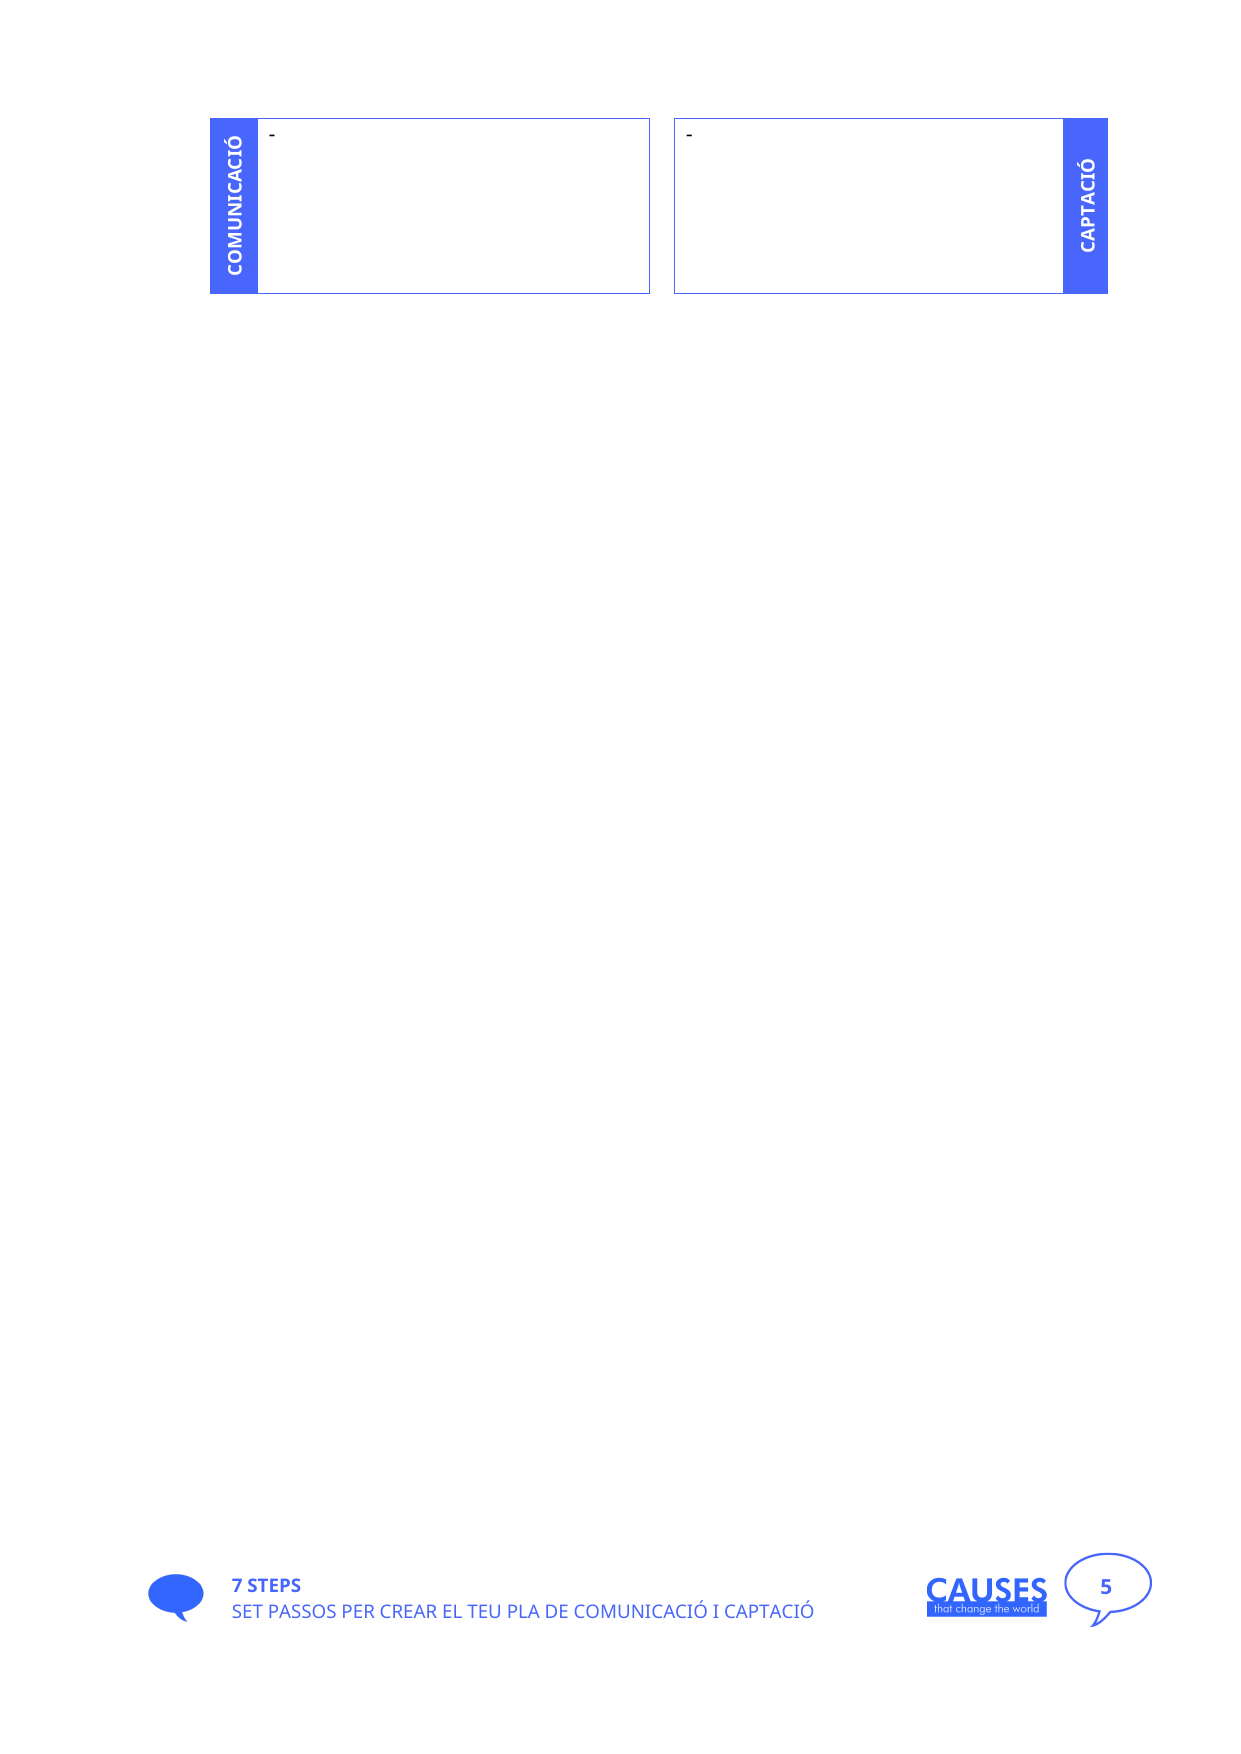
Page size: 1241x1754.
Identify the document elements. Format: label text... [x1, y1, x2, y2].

table_header [650, 118, 674, 293]
picture [147, 1572, 206, 1624]
picture [1055, 1550, 1159, 1630]
picture [927, 1572, 1050, 1624]
table_header [675, 119, 1063, 293]
table_header COMUNICACIÓ [211, 119, 257, 293]
table_header [258, 119, 649, 293]
table_header CAPTACIÓ [1063, 119, 1107, 293]
